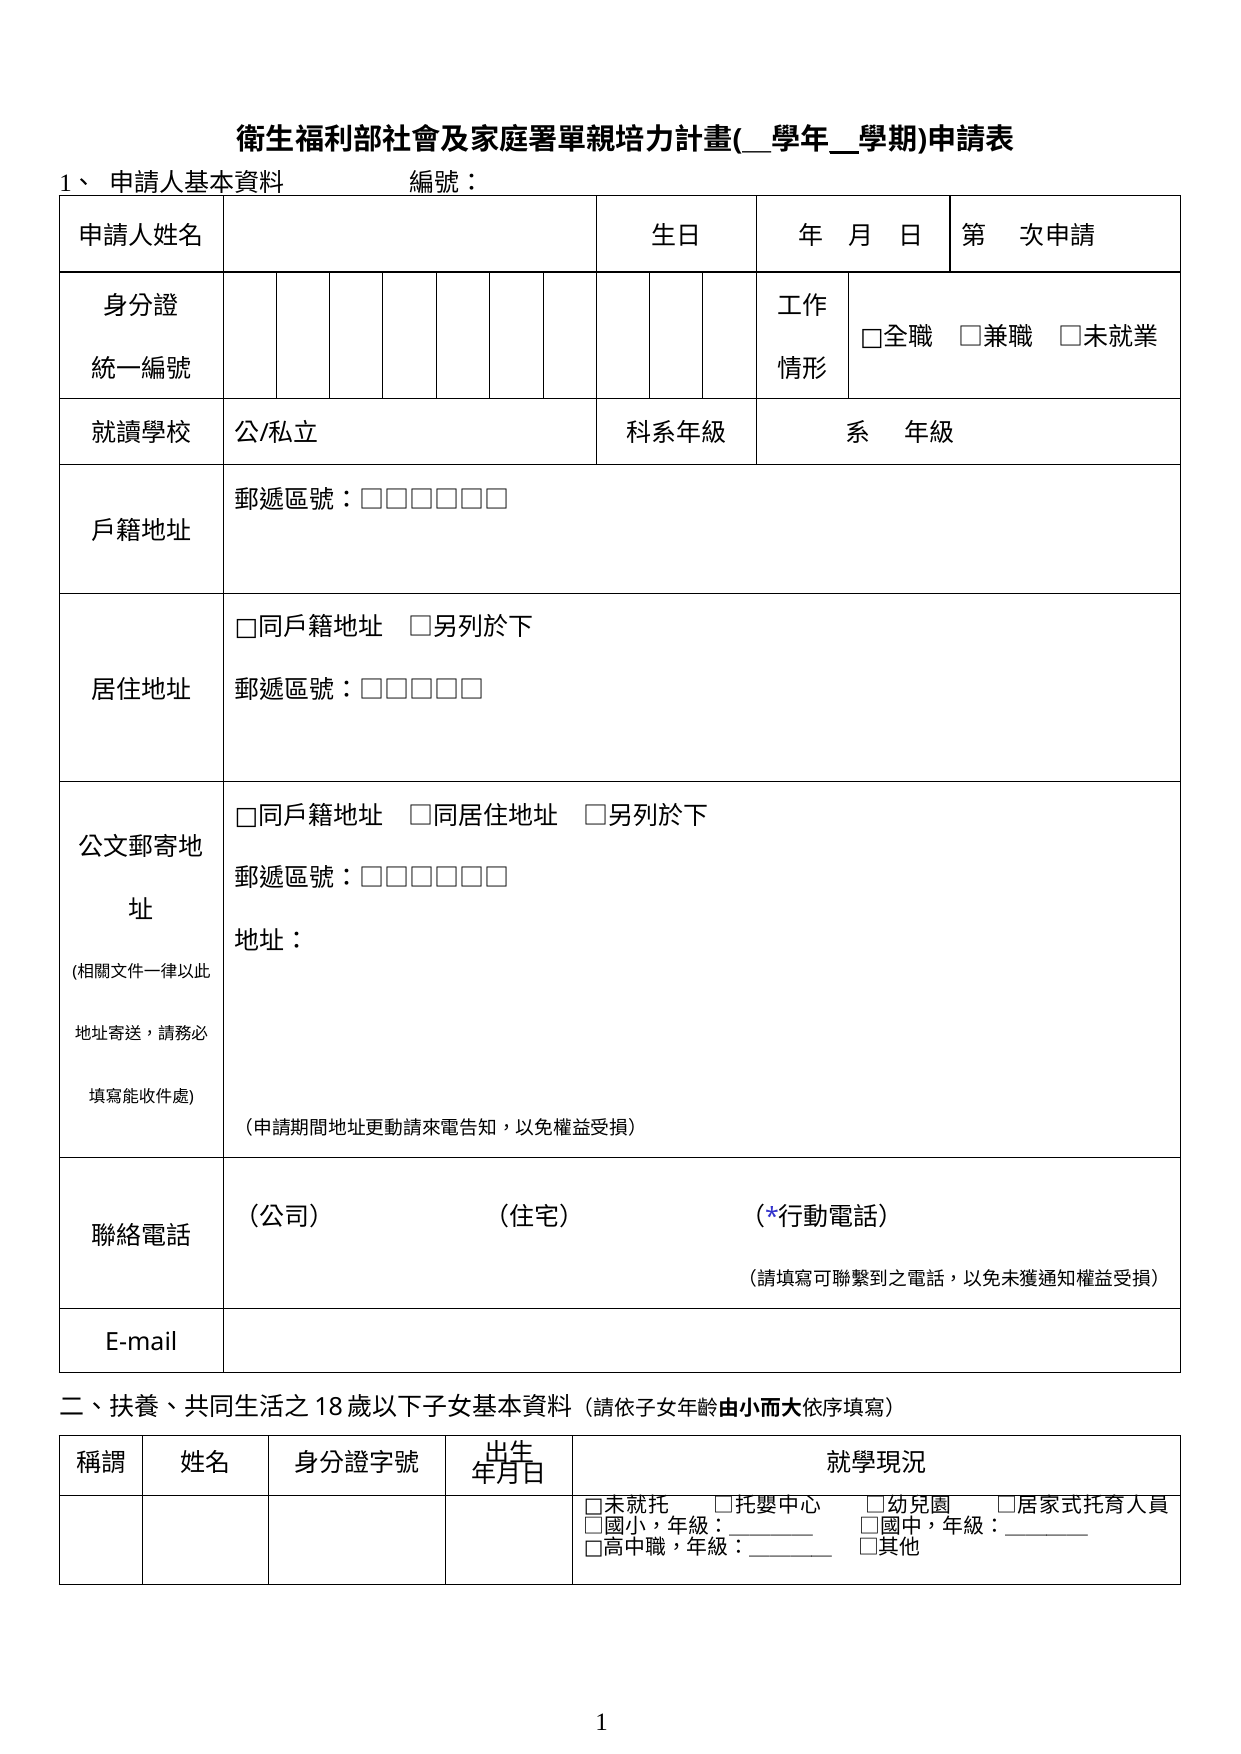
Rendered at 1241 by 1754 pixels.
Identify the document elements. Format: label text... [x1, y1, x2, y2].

table_cell 身分證 統一編號 [60, 273, 223, 397]
text 二、扶養、共同生活之18歲以下子女基本資料（請依子女年齡由小而大依序填寫） [59, 1373, 1181, 1435]
table_cell [544, 273, 596, 397]
table_cell 工作 情形 [757, 273, 848, 397]
table_header 生日 [597, 196, 756, 271]
table_cell [446, 1496, 572, 1583]
table_cell [383, 273, 436, 397]
table_cell [703, 273, 756, 397]
table_cell 公/私立 [224, 399, 596, 463]
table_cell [573, 1496, 1180, 1583]
table_cell 居住地址 [60, 594, 223, 781]
table_cell [437, 273, 489, 397]
table_header 第 次申請 [951, 196, 1180, 271]
table_cell 就讀學校 [60, 399, 223, 463]
table_cell □全職 □兼職 □未就業 [849, 273, 1180, 397]
table_cell □同戶籍地址 □另列於下 郵遞區號：□□□□□ [224, 594, 1180, 781]
table_cell [224, 273, 276, 397]
table_cell 戶籍地址 [60, 465, 223, 593]
text 衛生福利部社會及家庭署單親培力計畫(＿學年＿學期)申請表 [59, 122, 1192, 156]
table_cell [330, 273, 382, 397]
table_cell E-mail [60, 1309, 223, 1372]
table_cell 公文郵寄地址 (相關文件一律以此地址寄送，請務必填寫能收件處) [60, 782, 223, 1157]
table_cell [60, 1496, 142, 1583]
table_cell [269, 1496, 445, 1583]
table_cell 科系年級 [597, 399, 756, 463]
table_header 年 月 日 [757, 196, 949, 271]
table_cell 系 年級 [757, 399, 1180, 463]
table_cell [597, 273, 649, 397]
table_cell [277, 273, 329, 397]
table_cell [224, 1309, 1180, 1372]
list 申請人基本資料 編號： [59, 174, 1181, 195]
table_header [224, 196, 596, 271]
table_cell [650, 273, 702, 397]
table_cell □同戶籍地址 □同居住地址 □另列於下 郵遞區號：□□□□□□ 地址： （申請期間地址更動請來電告知，以免權益受損） [224, 782, 1180, 1157]
table_cell [143, 1496, 268, 1583]
table_header 就學現況 [573, 1436, 1180, 1495]
table_cell 聯絡電話 [60, 1158, 223, 1308]
table_cell 郵遞區號：□□□□□□ [224, 465, 1180, 593]
table_header 申請人姓名 [60, 196, 223, 271]
table_header 出生 年月日 [446, 1436, 572, 1495]
table_header 身分證字號 [269, 1436, 445, 1495]
table_cell [490, 273, 543, 397]
table_header 稱謂 [60, 1436, 142, 1495]
table_header 姓名 [143, 1436, 268, 1495]
table_cell （公司） （住宅） （*行動電話） （請填寫可聯繫到之電話，以免未獲通知權益受損） [224, 1158, 1180, 1308]
